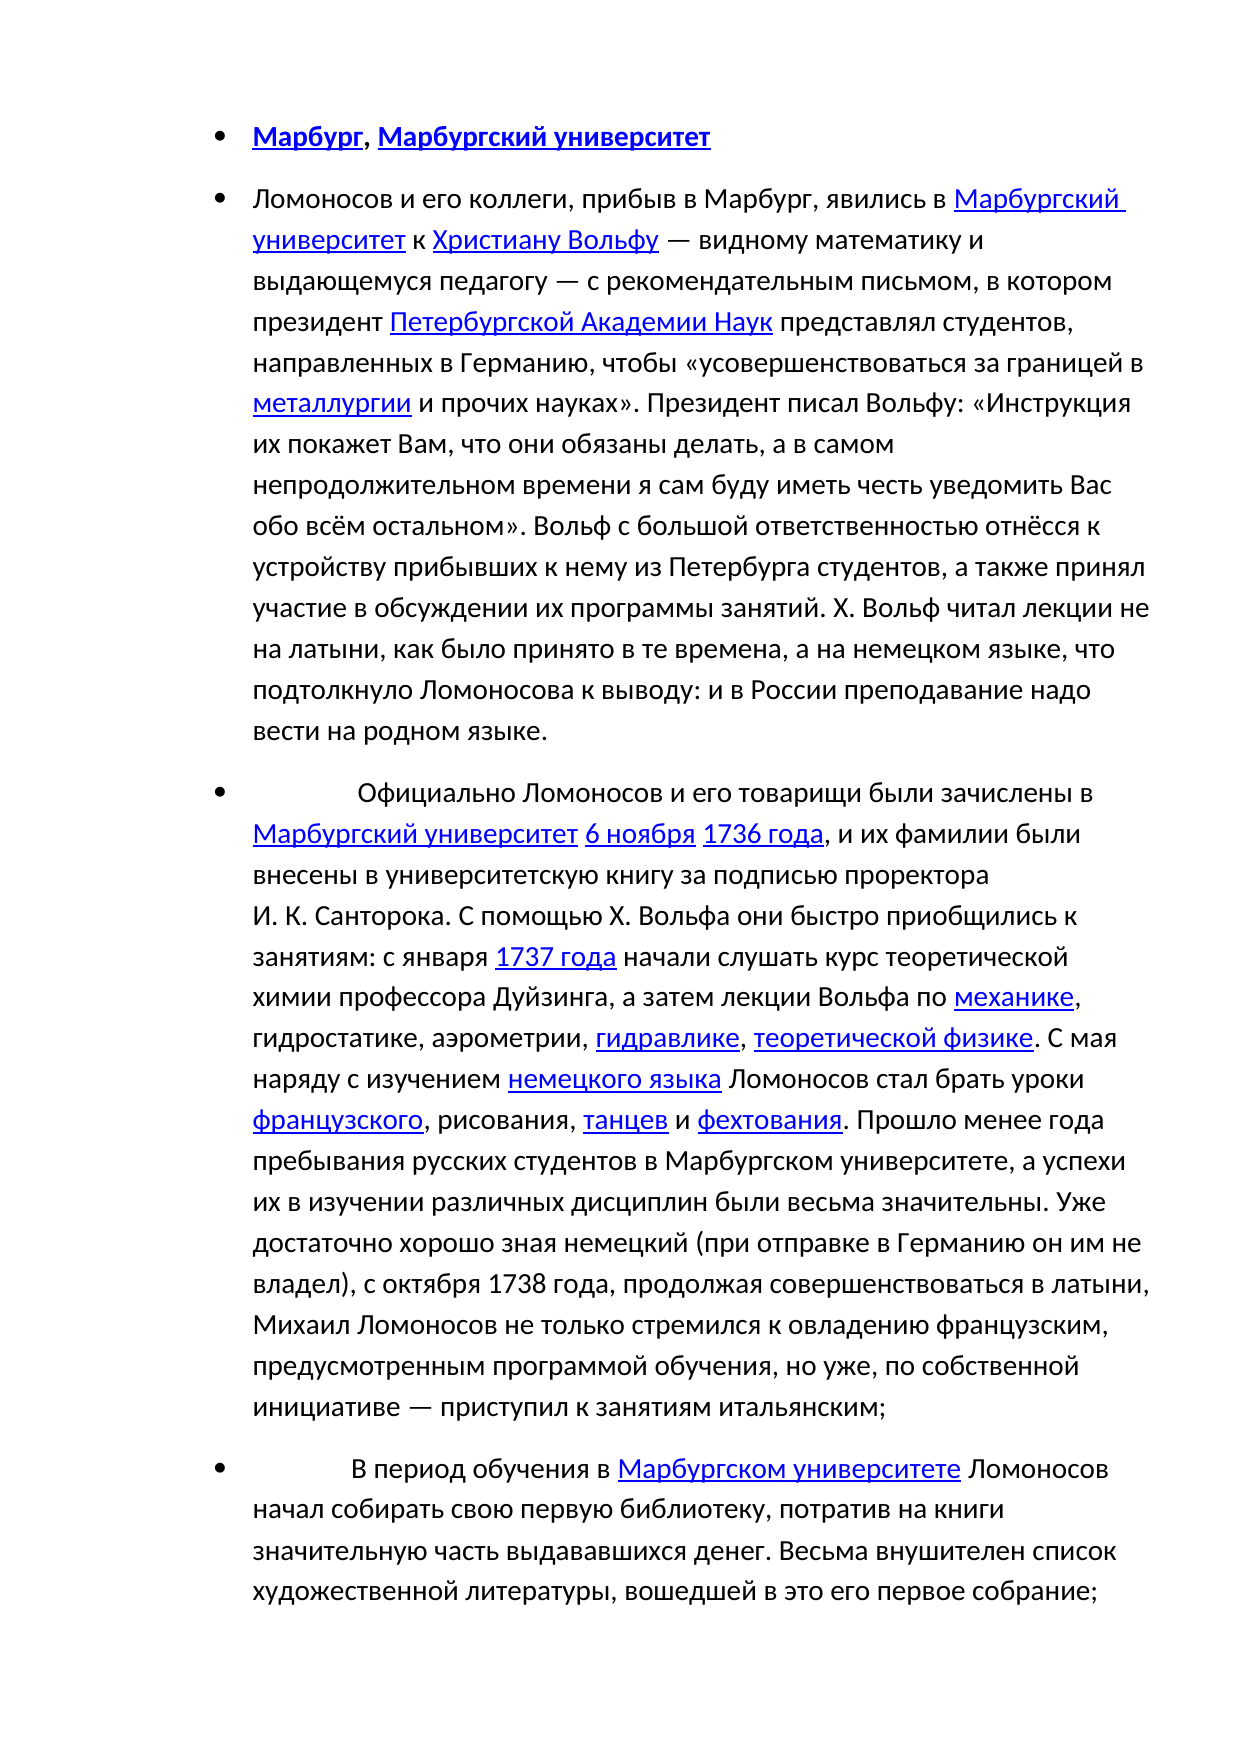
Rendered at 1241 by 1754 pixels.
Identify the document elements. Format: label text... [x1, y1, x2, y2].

list Официально Ломоносов и его товарищи были зачислены в Марбургский университет 6 ноября 1736 года, и их фамилии были внесены в университетскую книгу за подписью проректора И. К. Санторока. С помощью Х. Вольфа они быстро приобщились к занятиям: с января 1737 года начали слушать курс теоретической химии профессора Дуйзинга, а затем лекции Вольфа по механике, гидростатике, аэрометрии, гидравлике, теоретической физике. С мая наряду с изучением немецкого языка Ломоносов стал брать уроки французского, рисования, танцев и фехтования. Прошло менее года пребывания русских студентов в Марбургском университете, а успехи их в изучении различных дисциплин были весьма значительны. Уже достаточно хорошо зная немецкий (при отправке в Германию он им не владел), с октября 1738 года, продолжая совершенствоваться в латыни, Михаил Ломоносов не только стремился к овладению французским, предусмотренным программой обучения, но уже, по собственной инициативе — приступил к занятиям итальянским; [215, 774, 1152, 1423]
list Марбург, Марбургский университет [215, 118, 1152, 154]
list Ломоносов и его коллеги, прибыв в Марбург, явились в Марбургский университет к Христиану Вольфу — видному математику и выдающемуся педагогу — с рекомендательным письмом, в котором президент Петербургской Академии Наук представлял студентов, направленных в Германию, чтобы «усовершенствоваться за границей в металлургии и прочих науках». Президент писал Вольфу: «Инструкция их покажет Вам, что они обязаны делать, а в самом непродолжительном времени я сам буду иметь честь уведомить Вас обо всём остальном». Вольф с большой ответственностью отнёсся к устройству прибывших к нему из Петербурга студентов, а также принял участие в обсуждении их программы занятий. Х. Вольф читал лекции не на латыни, как было принято в те времена, а на немецком языке, что подтолкнуло Ломоносова к выводу: и в России преподавание надо вести на родном языке. [215, 180, 1152, 748]
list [215, 1450, 1152, 1608]
